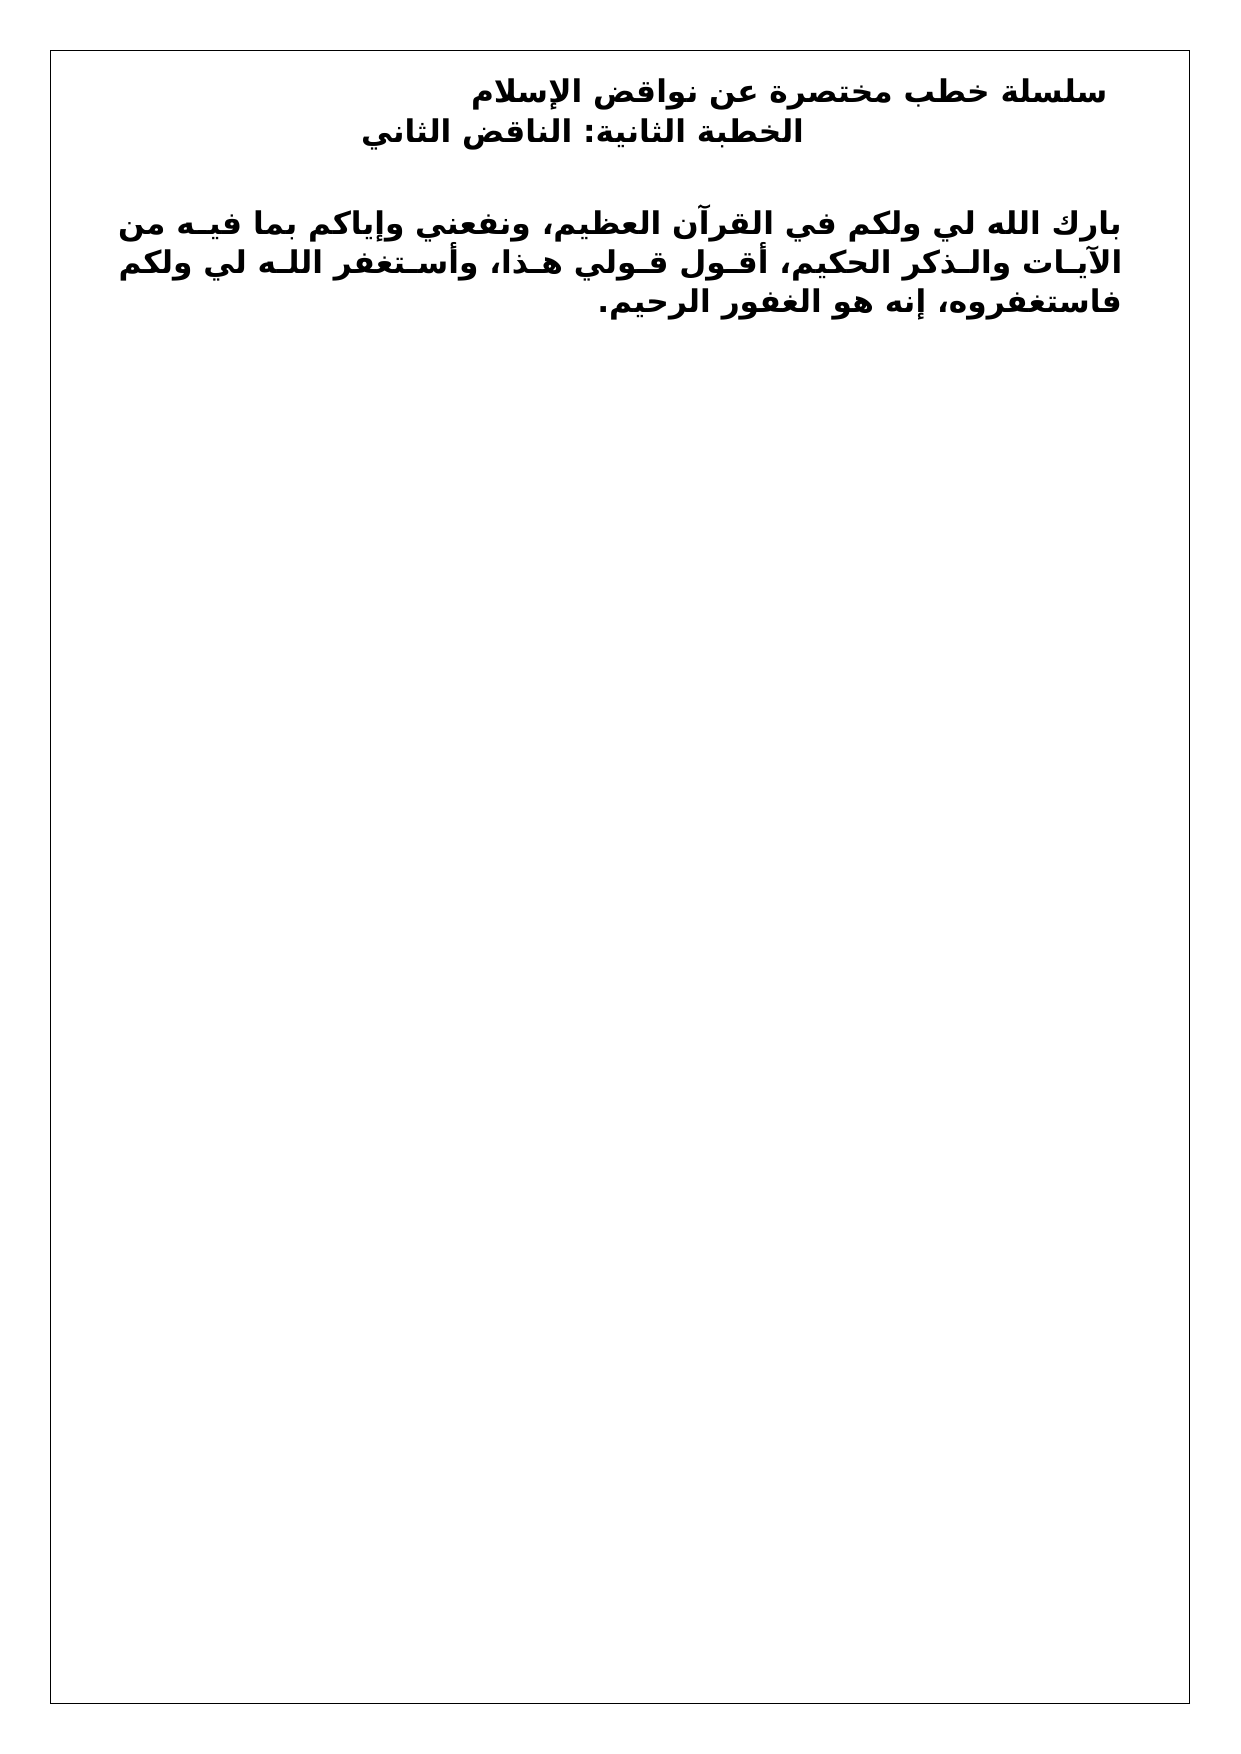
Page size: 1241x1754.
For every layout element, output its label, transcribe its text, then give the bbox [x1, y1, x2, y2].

text بارك الله لي ولكم في القرآن العظيم، ونفعني وإياكم بما فيه من الآيات والذكر الحكيم، أقول قولي هذا، وأستغفر الله لي ولكم فاستغفروه، إنه هو الغفور الرحيم. [118, 205, 1122, 320]
